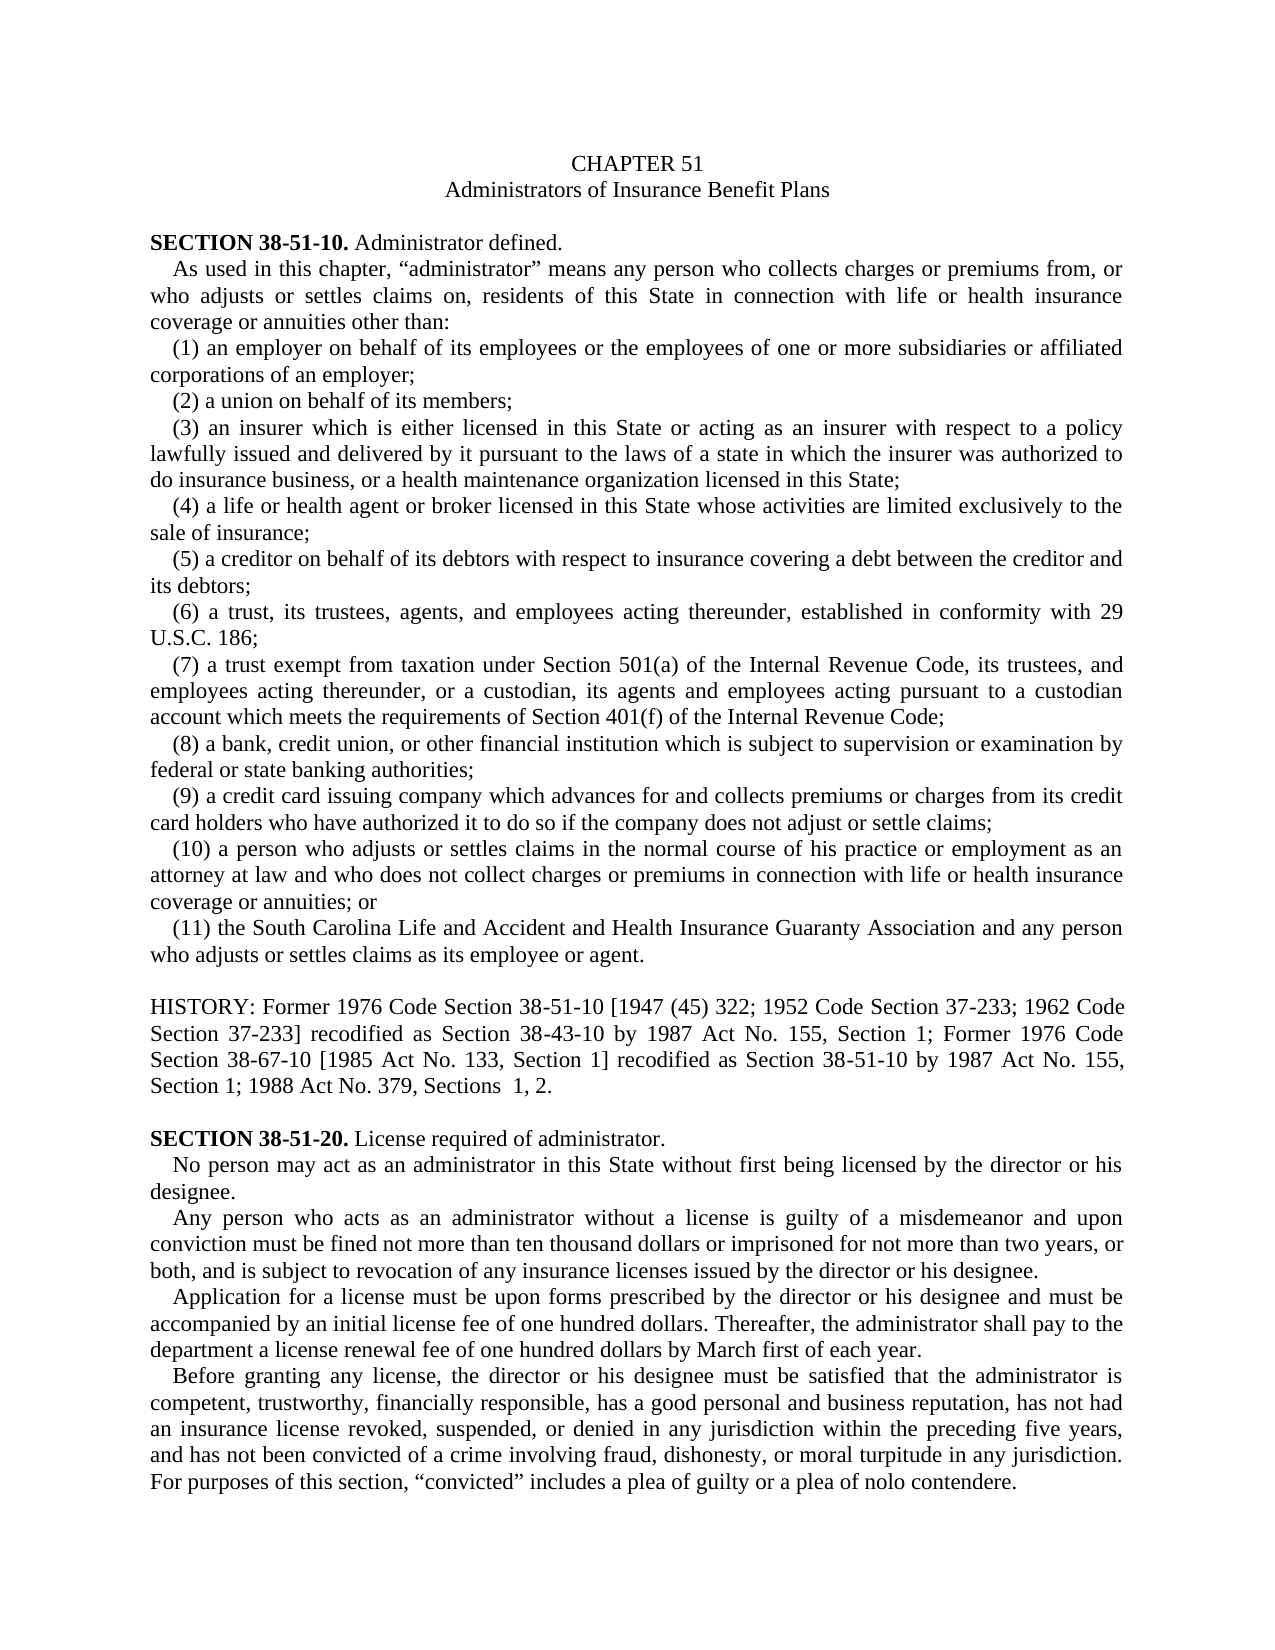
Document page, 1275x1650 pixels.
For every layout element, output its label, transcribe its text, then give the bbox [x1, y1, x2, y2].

text (4) a life or health agent or broker licensed in this State whose activities are limited exclusively to the sale of insurance; [150, 493, 1125, 545]
text (11) the South Carolina Life and Accident and Health Insurance Guaranty Association and any person who adjusts or settles claims as its employee or agent. [150, 914, 1125, 967]
text Before granting any license, the director or his designee must be satisfied that the administrator is competent, trustworthy, financially responsible, has a good personal and business reputation, has not had an insurance license revoked, suspended, or denied in any jurisdiction within the preceding five years, and has not been convicted of a crime involving fraud, dishonesty, or moral turpitude in any jurisdiction. For purposes of this section, “convicted” includes a plea of guilty or a plea of nolo contendere. [150, 1362, 1125, 1494]
text CHAPTER 51 [150, 150, 1125, 176]
text Administrators of Insurance Benefit Plans [150, 176, 1125, 203]
text (5) a creditor on behalf of its debtors with respect to insurance covering a debt between the creditor and its debtors; [150, 545, 1125, 598]
text No person may act as an administrator in this State without first being licensed by the director or his designee. [150, 1151, 1125, 1204]
text (7) a trust exempt from taxation under Section 501(a) of the Internal Revenue Code, its trustees, and employees acting thereunder, or a custodian, its agents and employees acting pursuant to a custodian account which meets the requirements of Section 401(f) of the Internal Revenue Code; [150, 651, 1125, 730]
text HISTORY: Former 1976 Code Section 38-51-10 [1947 (45) 322; 1952 Code Section 37-233; 1962 Code Section 37-233] recodified as Section 38-43-10 by 1987 Act No. 155, Section 1; Former 1976 Code Section 38-67-10 [1985 Act No. 133, Section 1] recodified as Section 38-51-10 by 1987 Act No. 155, Section 1; 1988 Act No. 379, Sections 1, 2. [150, 993, 1125, 1099]
text (2) a union on behalf of its members; [150, 387, 1125, 413]
text (9) a credit card issuing company which advances for and collects premiums or charges from its credit card holders who have authorized it to do so if the company does not adjust or settle claims; [150, 782, 1125, 835]
text (1) an employer on behalf of its employees or the employees of one or more subsidiaries or affiliated corporations of an employer; [150, 334, 1125, 387]
text SECTION 38-51-20. License required of administrator. [150, 1125, 1125, 1151]
text (10) a person who adjusts or settles claims in the normal course of his practice or employment as an attorney at law and who does not collect charges or premiums in connection with life or health insurance coverage or annuities; or [150, 835, 1125, 914]
text As used in this chapter, “administrator” means any person who collects charges or premiums from, or who adjusts or settles claims on, residents of this State in connection with life or health insurance coverage or annuities other than: [150, 255, 1125, 334]
text Application for a license must be upon forms prescribed by the director or his designee and must be accompanied by an initial license fee of one hundred dollars. Thereafter, the administrator shall pay to the department a license renewal fee of one hundred dollars by March first of each year. [150, 1283, 1125, 1362]
text Any person who acts as an administrator without a license is guilty of a misdemeanor and upon conviction must be fined not more than ten thousand dollars or imprisoned for not more than two years, or both, and is subject to revocation of any insurance licenses issued by the director or his designee. [150, 1204, 1125, 1283]
text SECTION 38-51-10. Administrator defined. [150, 229, 1125, 255]
text (3) an insurer which is either licensed in this State or acting as an insurer with respect to a policy lawfully issued and delivered by it pursuant to the laws of a state in which the insurer was authorized to do insurance business, or a health maintenance organization licensed in this State; [150, 413, 1125, 493]
text (8) a bank, credit union, or other financial institution which is subject to supervision or examination by federal or state banking authorities; [150, 730, 1125, 782]
text (6) a trust, its trustees, agents, and employees acting thereunder, established in conformity with 29 U.S.C. 186; [150, 598, 1125, 651]
